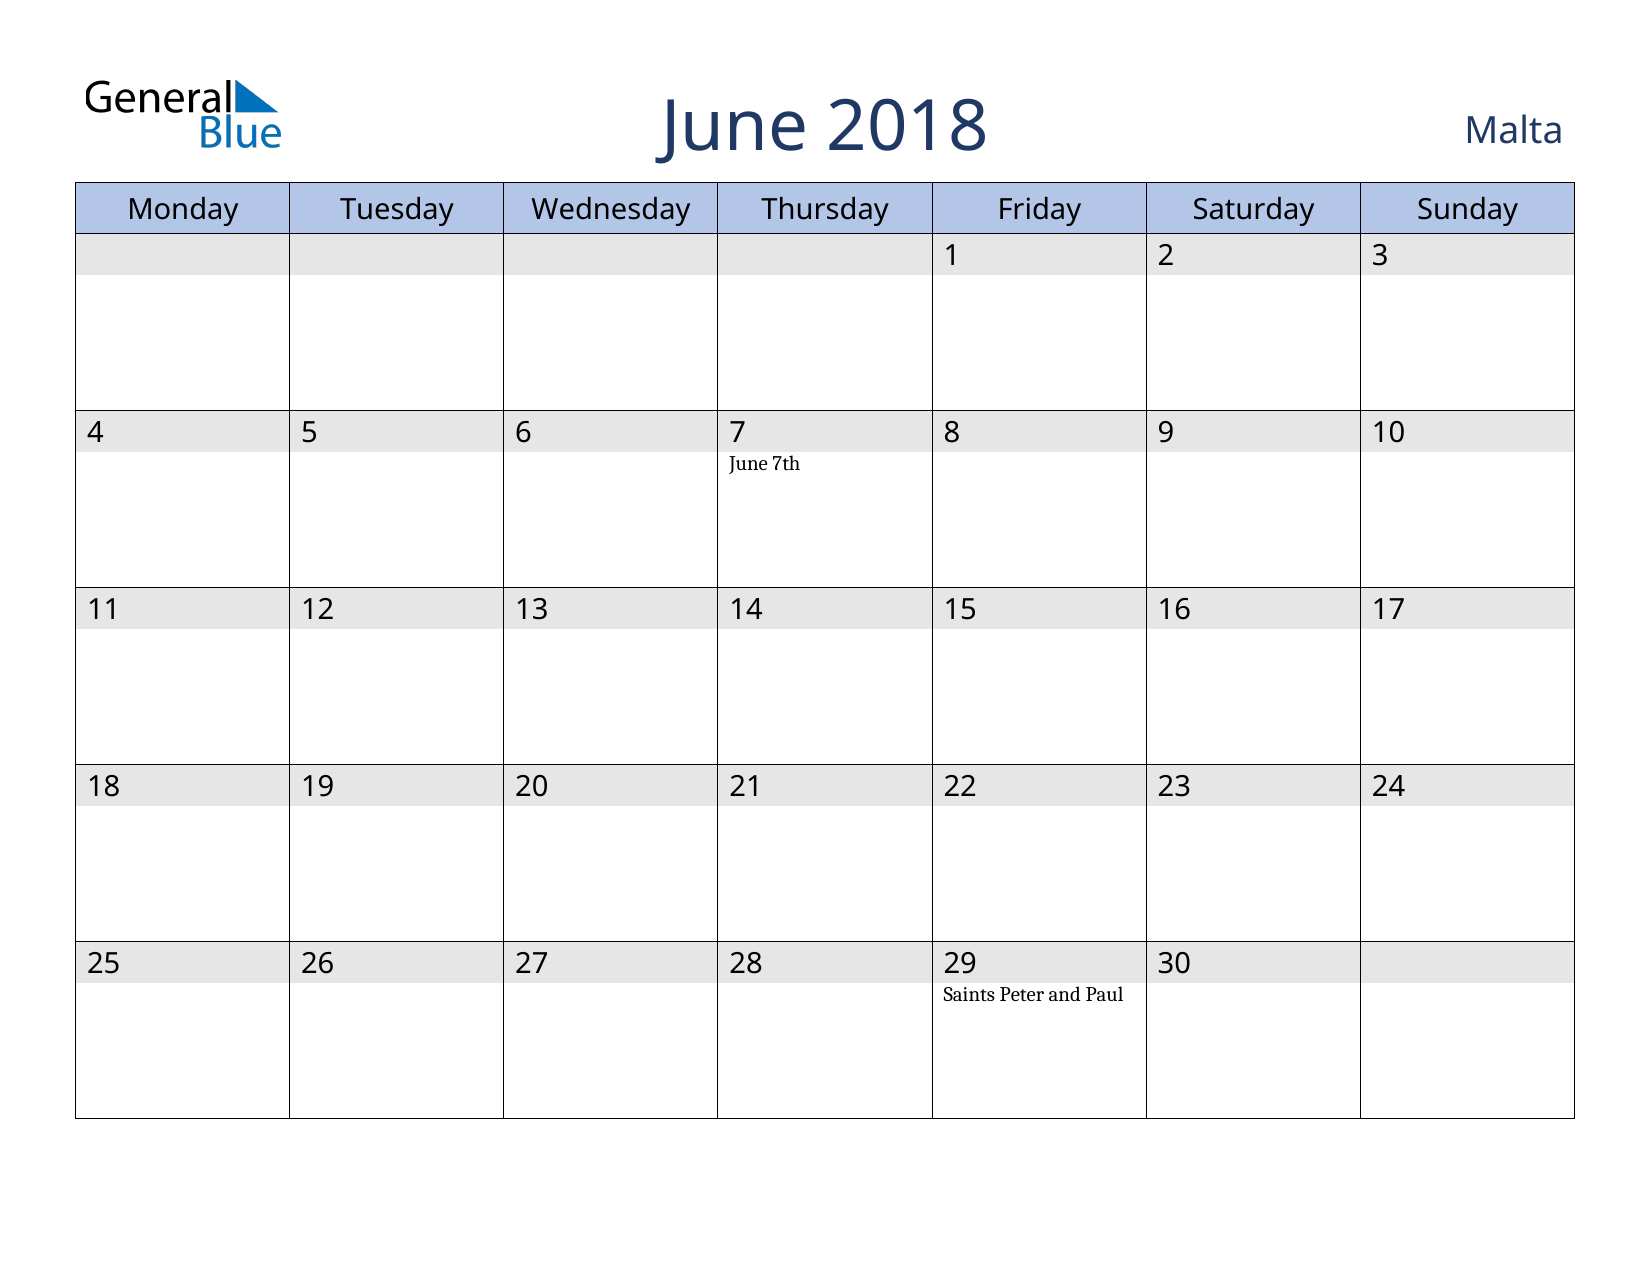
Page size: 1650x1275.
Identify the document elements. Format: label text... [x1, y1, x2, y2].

table_header June 2018 [504, 75, 1146, 182]
table_cell 6 [504, 411, 717, 452]
table_cell 4 [76, 411, 289, 452]
table_cell [1361, 275, 1574, 410]
table_cell 10 [1361, 411, 1574, 452]
table_cell [718, 806, 932, 941]
table_cell [718, 983, 932, 1118]
table_cell 2 [1147, 234, 1360, 275]
table_cell 25 [76, 942, 289, 983]
table_cell [290, 806, 503, 941]
table_cell 18 [76, 765, 289, 806]
table_cell [1147, 806, 1360, 941]
table_cell [1361, 942, 1574, 983]
table_cell 15 [933, 588, 1146, 629]
table_cell [76, 275, 289, 410]
table_cell 8 [933, 411, 1146, 452]
table_cell [933, 275, 1146, 410]
table_cell [76, 234, 289, 275]
table_cell 7 [718, 411, 932, 452]
picture [86, 80, 281, 148]
table_cell Saints Peter and Paul [933, 983, 1146, 1118]
table_cell 5 [290, 411, 503, 452]
table_cell [290, 234, 503, 275]
table_cell [504, 234, 717, 275]
table_cell [1361, 452, 1574, 587]
table_cell 12 [290, 588, 503, 629]
table_header Malta [1146, 75, 1574, 182]
table_cell Saturday [1147, 183, 1360, 233]
table_cell [290, 629, 503, 764]
table_cell [504, 275, 717, 410]
table_cell Thursday [718, 183, 932, 233]
table_cell 14 [718, 588, 932, 629]
table_cell 23 [1147, 765, 1360, 806]
table_cell Friday [933, 183, 1146, 233]
table_cell 21 [718, 765, 932, 806]
table_cell 30 [1147, 942, 1360, 983]
table_cell [1147, 983, 1360, 1118]
table_cell [76, 983, 289, 1118]
table_cell [933, 806, 1146, 941]
table_cell [76, 452, 289, 587]
table_cell [1147, 275, 1360, 410]
table_cell 3 [1361, 234, 1574, 275]
table_cell 27 [504, 942, 717, 983]
table_cell 11 [76, 588, 289, 629]
table_cell [76, 629, 289, 764]
table_cell [290, 452, 503, 587]
table_cell 29 [933, 942, 1146, 983]
table_cell [290, 275, 503, 410]
table_cell [1361, 806, 1574, 941]
table_cell 13 [504, 588, 717, 629]
table_cell [504, 806, 717, 941]
table_cell [718, 629, 932, 764]
table_cell [1361, 983, 1574, 1118]
table_cell 28 [718, 942, 932, 983]
table_cell Monday [76, 183, 289, 233]
table_cell Sunday [1361, 183, 1574, 233]
table_cell [504, 983, 717, 1118]
table_cell [504, 629, 717, 764]
table_cell 17 [1361, 588, 1574, 629]
table_cell Tuesday [290, 183, 503, 233]
table_cell [1147, 629, 1360, 764]
table_cell 24 [1361, 765, 1574, 806]
table_header [76, 75, 503, 182]
table_cell 19 [290, 765, 503, 806]
table_cell [933, 629, 1146, 764]
table_cell [933, 452, 1146, 587]
table_cell June 7th [718, 452, 932, 587]
table_cell 9 [1147, 411, 1360, 452]
table_cell 22 [933, 765, 1146, 806]
table_cell 16 [1147, 588, 1360, 629]
table_cell [718, 234, 932, 275]
table_cell 1 [933, 234, 1146, 275]
table_cell [290, 983, 503, 1118]
table_cell 20 [504, 765, 717, 806]
table_cell [76, 806, 289, 941]
table_cell [1361, 629, 1574, 764]
table_cell [718, 275, 932, 410]
table_cell Wednesday [504, 183, 717, 233]
table_cell 26 [290, 942, 503, 983]
table_cell [504, 452, 717, 587]
table_cell [1147, 452, 1360, 587]
